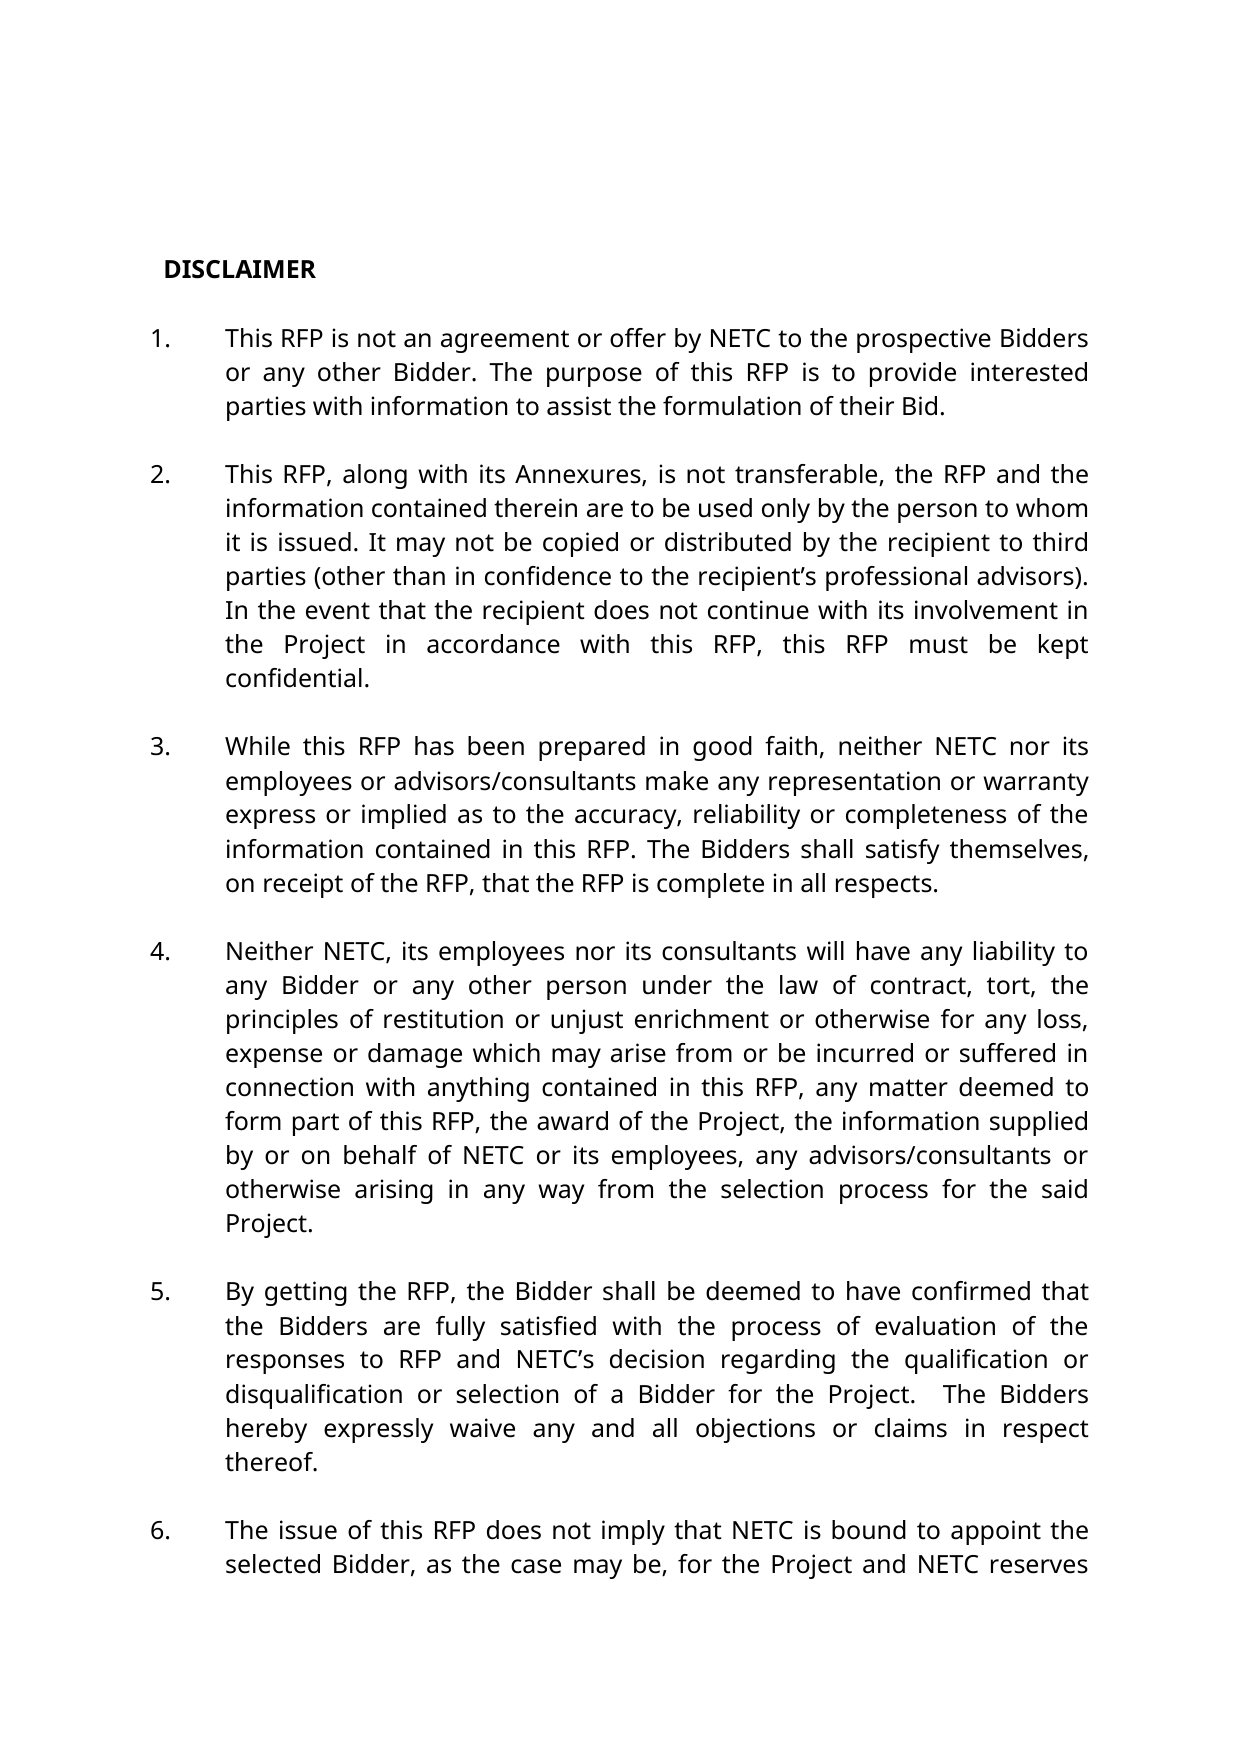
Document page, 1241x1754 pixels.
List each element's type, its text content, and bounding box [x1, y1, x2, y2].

list By getting the RFP, the Bidder shall be deemed to have confirmed that the Bidders are fully satisfied with the process of evaluation of the responses to RFP and NETC’s decision regarding the qualification or disqualification or selection of a Bidder for the Project. The Bidders hereby expressly waive any and all objections or claims in respect thereof. [150, 1274, 1090, 1478]
list This RFP, along with its Annexures, is not transferable, the RFP and the information contained therein are to be used only by the person to whom it is issued. It may not be copied or distributed by the recipient to third parties (other than in confidence to the recipient’s professional advisors). In the event that the recipient does not continue with its involvement in the Project in accordance with this RFP, this RFP must be kept confidential. [150, 457, 1090, 695]
list DISCLAIMER [150, 252, 1090, 286]
list While this RFP has been prepared in good faith, neither NETC nor its employees or advisors/consultants make any representation or warranty express or implied as to the accuracy, reliability or completeness of the information contained in this RFP. The Bidders shall satisfy themselves, on receipt of the RFP, that the RFP is complete in all respects. [150, 729, 1090, 899]
list This RFP is not an agreement or offer by NETC to the prospective Bidders or any other Bidder. The purpose of this RFP is to provide interested parties with information to assist the formulation of their Bid. [150, 320, 1090, 422]
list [150, 1512, 1090, 1581]
list Neither NETC, its employees nor its consultants will have any liability to any Bidder or any other person under the law of contract, tort, the principles of restitution or unjust enrichment or otherwise for any loss, expense or damage which may arise from or be incurred or suffered in connection with anything contained in this RFP, any matter deemed to form part of this RFP, the award of the Project, the information supplied by or on behalf of NETC or its employees, any advisors/consultants or otherwise arising in any way from the selection process for the said Project. [150, 933, 1090, 1240]
